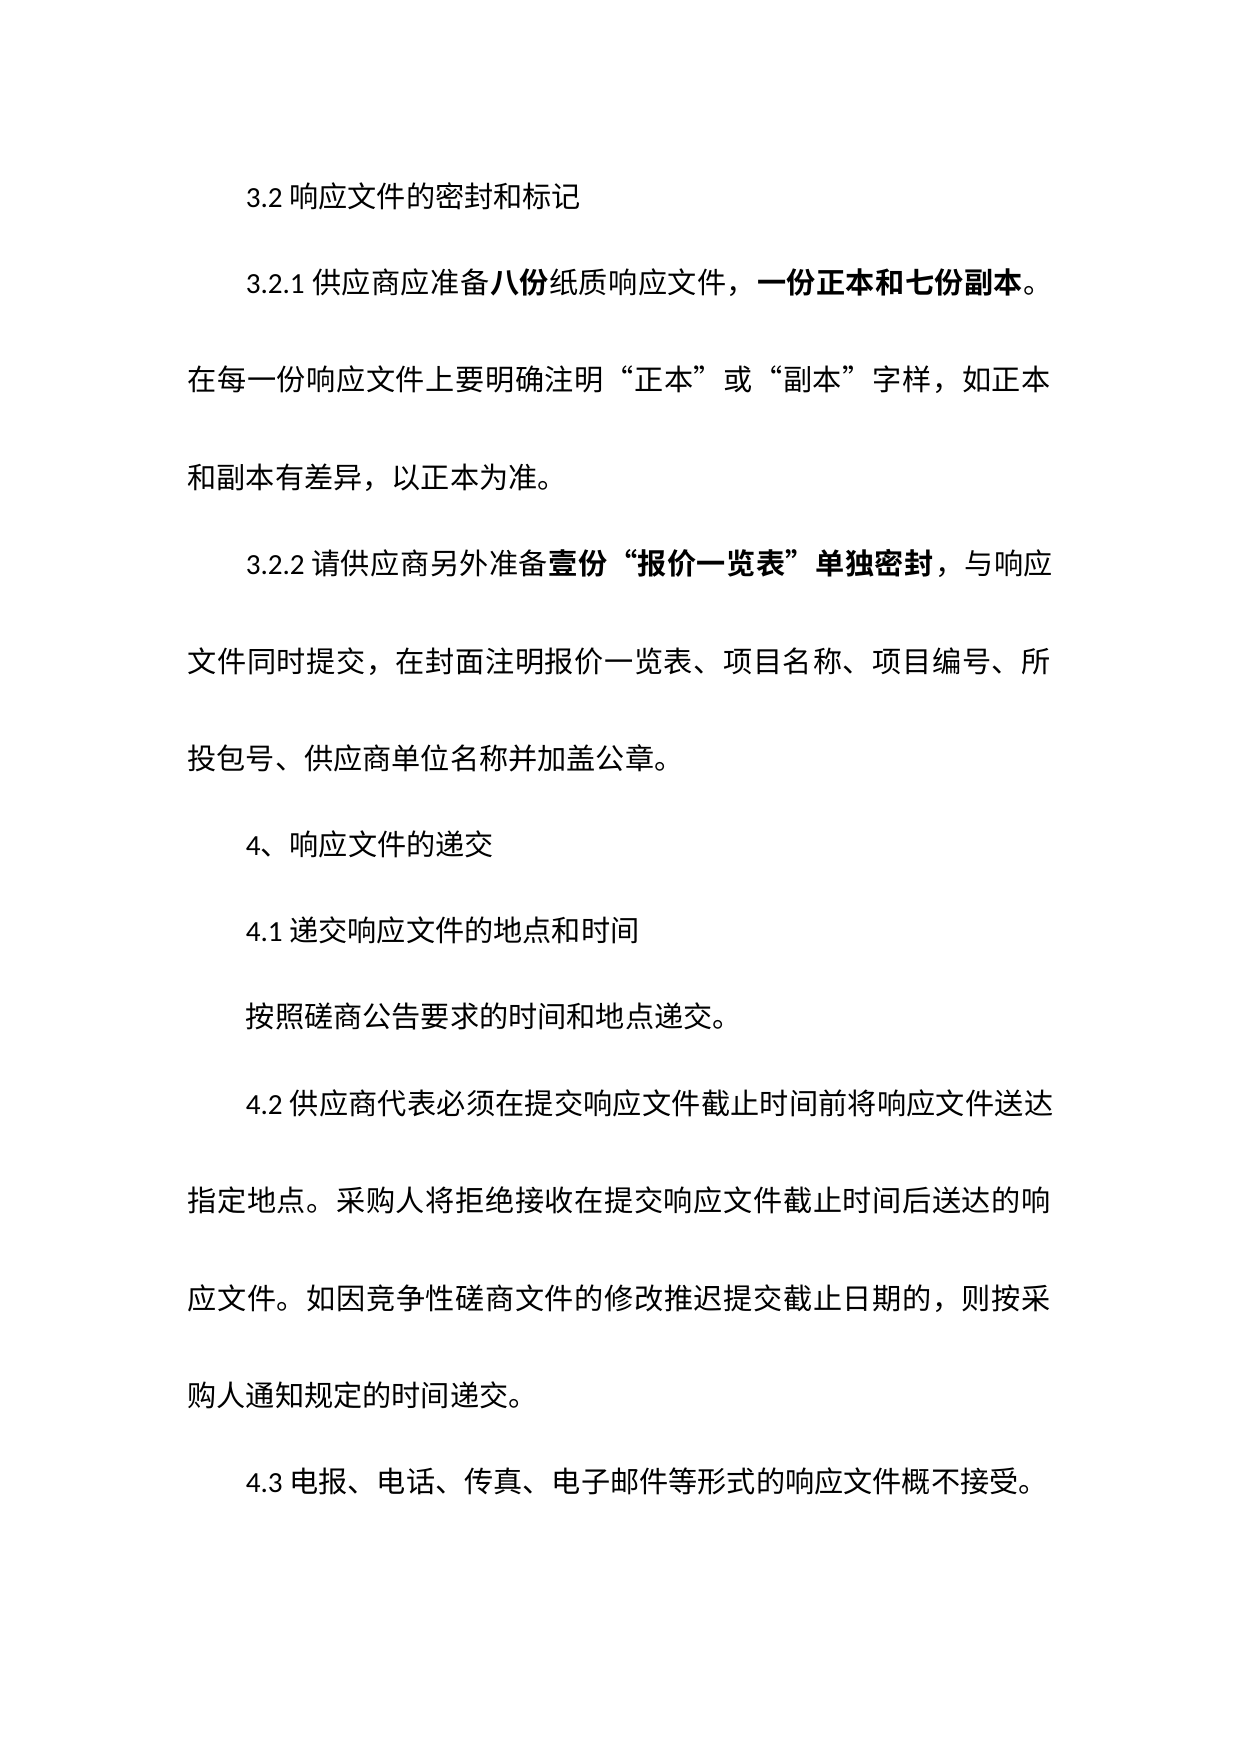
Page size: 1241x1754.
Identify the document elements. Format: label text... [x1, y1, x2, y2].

text 4、响应文件的递交 [187, 810, 1053, 875]
text 按照磋商公告要求的时间和地点递交。 [187, 983, 1053, 1048]
text 4.1 递交响应文件的地点和时间 [187, 897, 1053, 962]
text 3.2.1 供应商应准备八份纸质响应文件，一份正本和七份副本。在每一份响应文件上要明确注明“正本”或“副本”字样，如正本和副本有差异，以正本为准。 [187, 248, 1053, 508]
text 4.2 供应商代表必须在提交响应文件截止时间前将响应文件送达指定地点。采购人将拒绝接收在提交响应文件截止时间后送达的响应文件。如因竞争性磋商文件的修改推迟提交截止日期的，则按采购人通知规定的时间递交。 [187, 1069, 1053, 1426]
text 4.3 电报、电话、传真、电子邮件等形式的响应文件概不接受。 [187, 1447, 1053, 1512]
text 3.2.2请供应商另外准备壹份“报价一览表”单独密封，与响应文件同时提交，在封面注明报价一览表、项目名称、项目编号、所投包号、供应商单位名称并加盖公章。 [187, 529, 1053, 789]
text 3.2 响应文件的密封和标记 [187, 162, 1053, 227]
